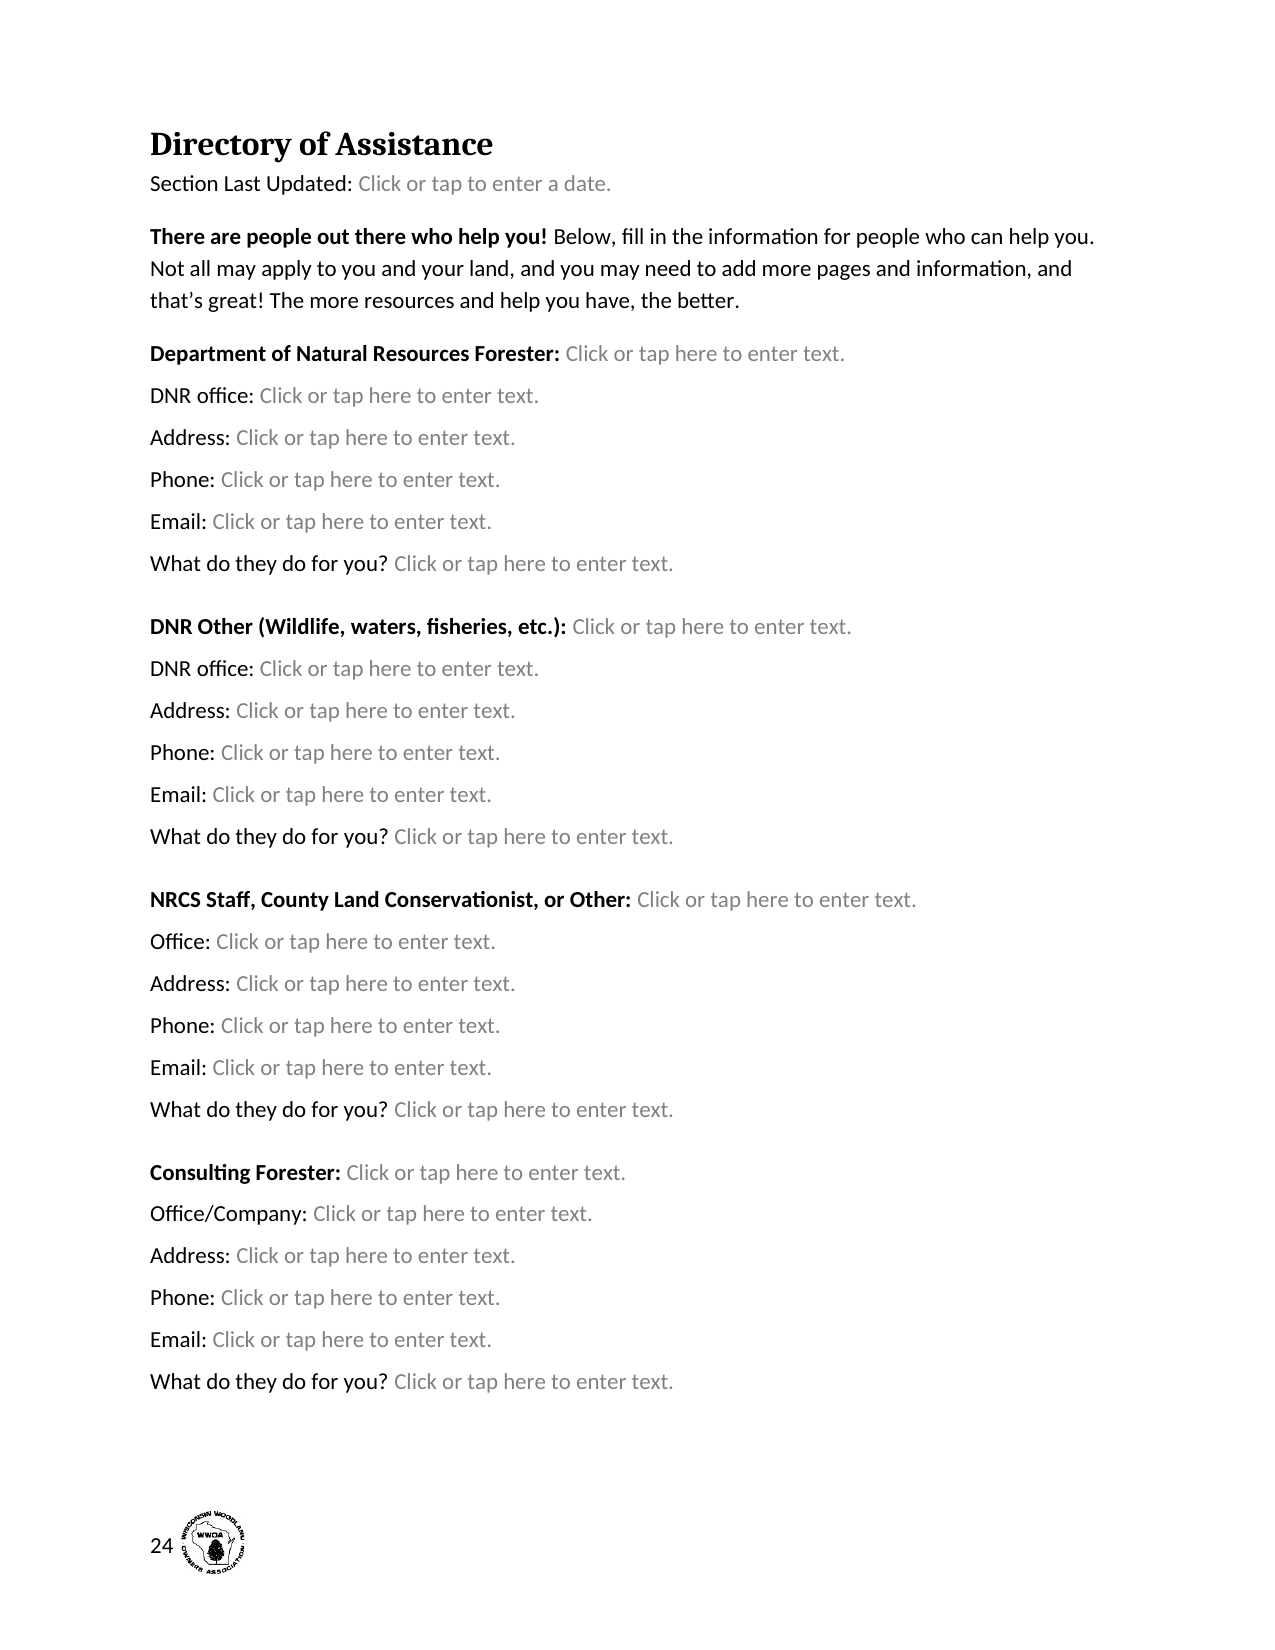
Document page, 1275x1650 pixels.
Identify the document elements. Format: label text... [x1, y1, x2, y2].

text NRCS Staff, County Land Conservationist, or Other: Office: Address: Phone: Email: What do they do for you? [150, 885, 1125, 1123]
text Department of Natural Resources Forester: DNR office: Address: Phone: Email: What do they do for you? [150, 339, 1125, 577]
text Consulting Forester: Office/Company: Address: Phone: Email: What do they do for you? [150, 1158, 1125, 1396]
subtitle Directory of Assistance [150, 125, 1125, 163]
text There are people out there who help you! Below, fill in the information for people who can help you. Not all may apply to you and your land, and you may need to add more pages and information, and that’s great! The more resources and help you have, the better. [150, 222, 1125, 314]
text Section Last Updated: [150, 169, 1125, 197]
text DNR Other (Wildlife, waters, fisheries, etc.): DNR office: Address: Phone: Email: What do they do for you? [150, 612, 1125, 850]
picture [181, 1511, 245, 1574]
